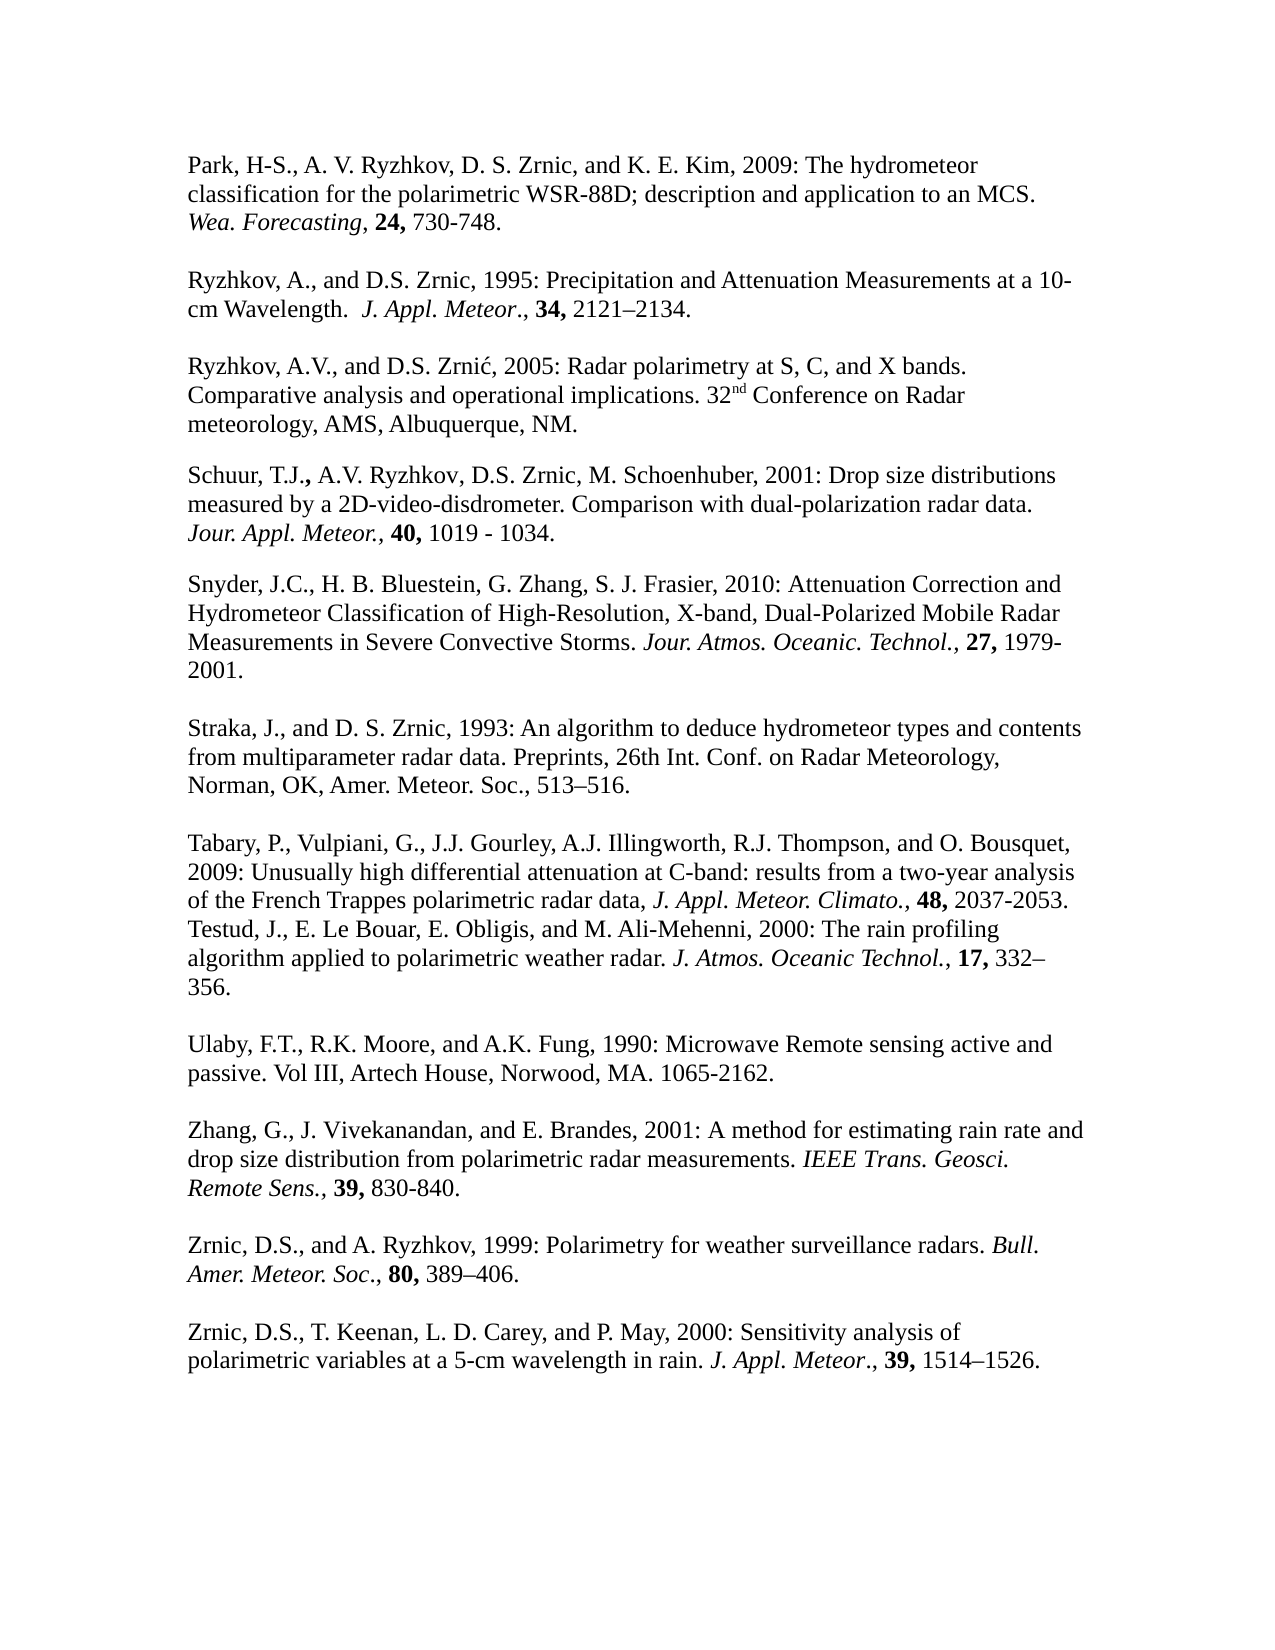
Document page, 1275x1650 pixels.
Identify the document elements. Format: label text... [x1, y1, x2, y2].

text Zrnic, D.S., and A. Ryzhkov, 1999: Polarimetry for weather surveillance radars. Bull. Amer. Meteor. Soc., 80, 389–406. [187, 1230, 1087, 1288]
text Schuur, T.J., A.V. Ryzhkov, D.S. Zrnic, M. Schoenhuber, 2001: Drop size distributions measured by a 2D-video-disdrometer. Comparison with dual-polarization radar data. Jour. Appl. Meteor., 40, 1019 - 1034. [187, 460, 1087, 546]
text Snyder, J.C., H. B. Bluestein, G. Zhang, S. J. Frasier, 2010: Attenuation Correction and Hydrometeor Classification of High-Resolution, X-band, Dual-Polarized Mobile Radar Measurements in Severe Convective Storms. Jour. Atmos. Oceanic. Technol., 27, 1979-2001. [187, 569, 1087, 684]
text Park, H-S., A. V. Ryzhkov, D. S. Zrnic, and K. E. Kim, 2009: The hydrometeor classification for the polarimetric WSR-88D; description and application to an MCS. Wea. Forecasting, 24, 730-748. [187, 150, 1087, 236]
text Zhang, G., J. Vivekanandan, and E. Brandes, 2001: A method for estimating rain rate and drop size distribution from polarimetric radar measurements. IEEE Trans. Geosci. Remote Sens., 39, 830-840. [187, 1115, 1087, 1202]
text Ryzhkov, A., and D.S. Zrnic, 1995: Precipitation and Attenuation Measurements at a 10-cm Wavelength. J. Appl. Meteor., 34, 2121–2134. [187, 265, 1087, 322]
text Tabary, P., Vulpiani, G., J.J. Gourley, A.J. Illingworth, R.J. Thompson, and O. Bousquet, 2009: Unusually high differential attenuation at C-band: results from a two-year analysis of the French Trappes polarimetric radar data, J. Appl. Meteor. Climato., 48, 2037-2053. [187, 828, 1087, 914]
text Zrnic, D.S., T. Keenan, L. D. Carey, and P. May, 2000: Sensitivity analysis of polarimetric variables at a 5-cm wavelength in rain. J. Appl. Meteor., 39, 1514–1526. [187, 1317, 1087, 1374]
text Ryzhkov, A.V., and D.S. Zrnić, 2005: Radar polarimetry at S, C, and X bands. Comparative analysis and operational implications. 32nd Conference on Radar meteorology, AMS, Albuquerque, NM. [187, 351, 1087, 437]
text Testud, J., E. Le Bouar, E. Obligis, and M. Ali-Mehenni, 2000: The rain profiling algorithm applied to polarimetric weather radar. J. Atmos. Oceanic Technol., 17, 332–356. [187, 914, 1087, 1000]
text Ulaby, F.T., R.K. Moore, and A.K. Fung, 1990: Microwave Remote sensing active and passive. Vol III, Artech House, Norwood, MA. 1065-2162. [187, 1029, 1087, 1087]
text Straka, J., and D. S. Zrnic, 1993: An algorithm to deduce hydrometeor types and contents from multiparameter radar data. Preprints, 26th Int. Conf. on Radar Meteorology, Norman, OK, Amer. Meteor. Soc., 513–516. [187, 713, 1087, 799]
